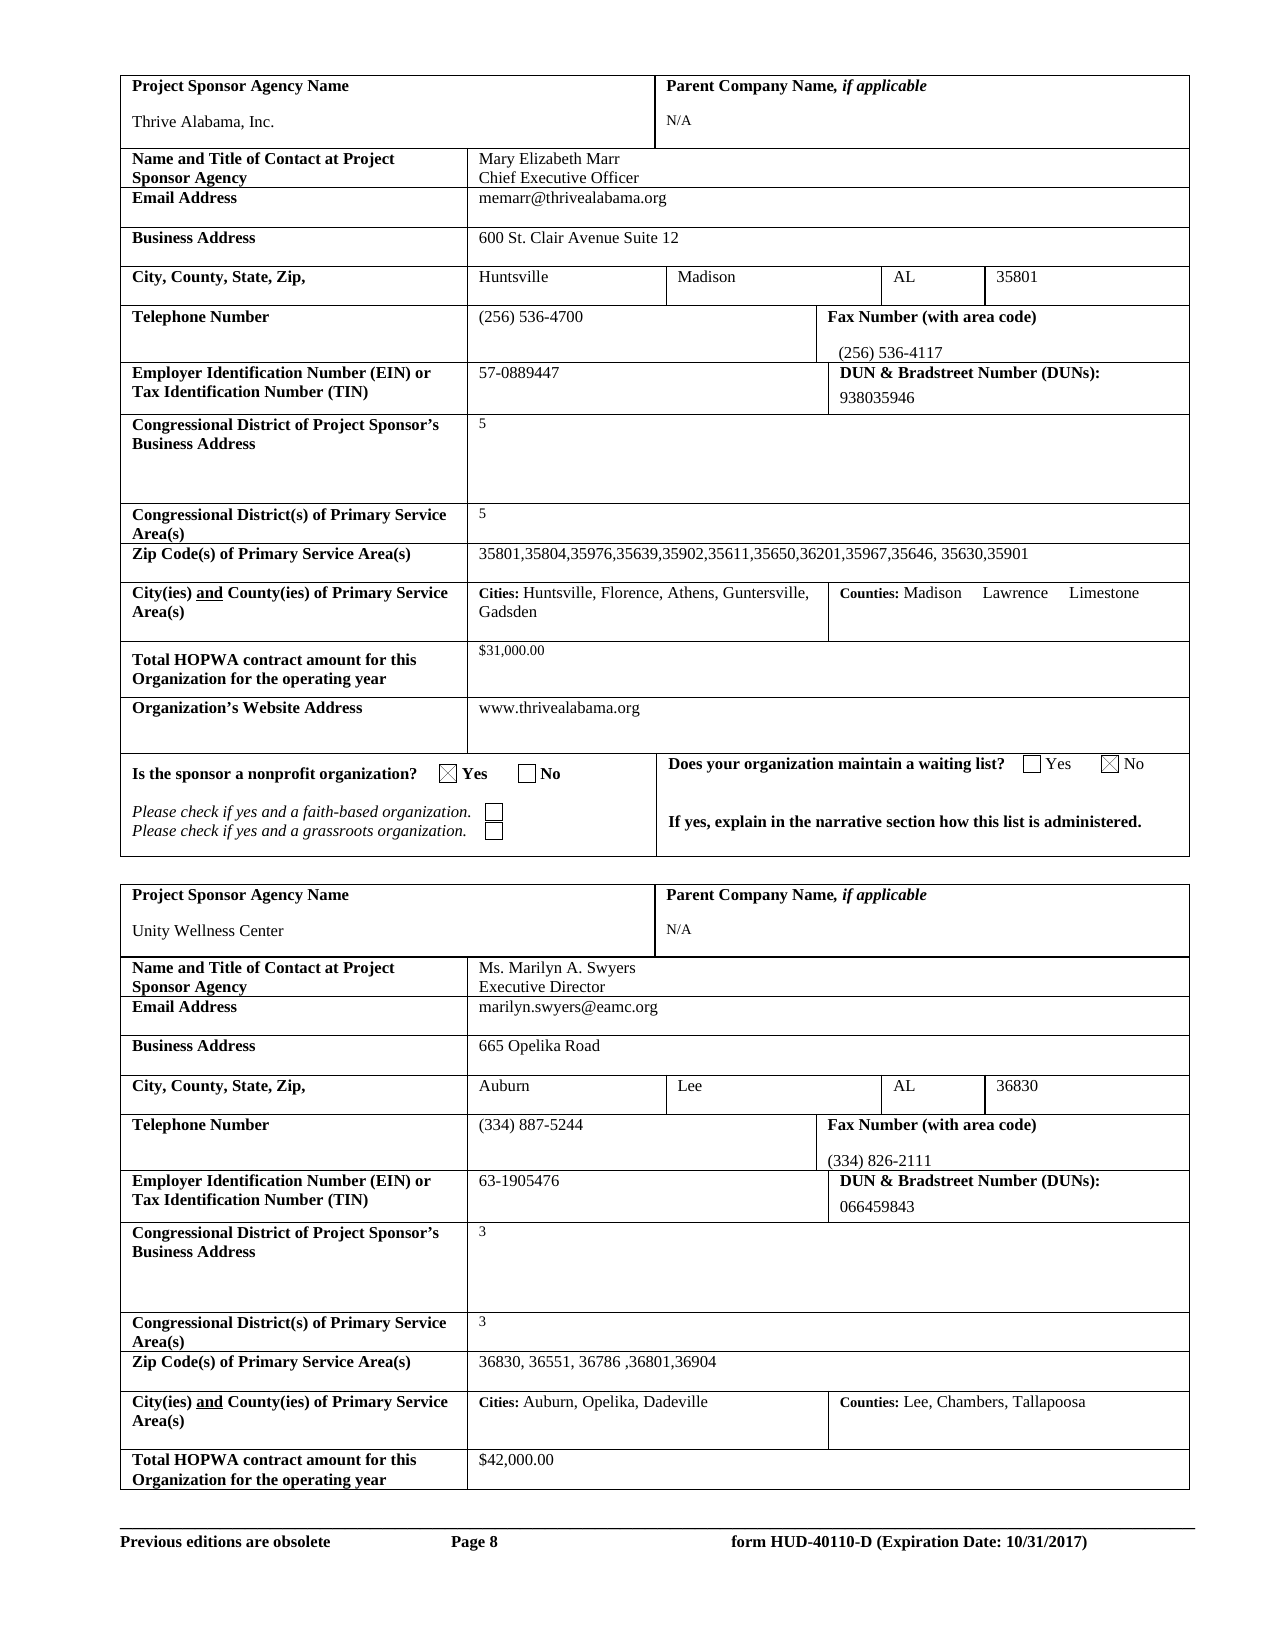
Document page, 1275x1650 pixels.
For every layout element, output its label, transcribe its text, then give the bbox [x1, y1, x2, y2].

table_cell Does your organization maintain a waiting list? Yes No If yes, explain in the narrative section how this list is administered. [657, 754, 1189, 856]
table_cell Cities: Huntsville, Florence, Athens, Guntersville, Gadsden [468, 583, 828, 641]
table_cell DUN & Bradstreet Number (DUNs): 938035946 [829, 363, 1189, 413]
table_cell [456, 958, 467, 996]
table_cell Lee [667, 1076, 881, 1114]
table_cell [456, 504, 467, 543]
table_cell (256) 536-4700 [468, 306, 816, 362]
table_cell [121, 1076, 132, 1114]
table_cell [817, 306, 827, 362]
table_cell DUN & Bradstreet Number (DUNs): 066459843 [829, 1171, 1189, 1222]
table_cell Auburn [468, 1076, 666, 1114]
table_cell marilyn.swyers@eamc.org [468, 997, 1189, 1035]
table_cell AL [882, 1076, 984, 1114]
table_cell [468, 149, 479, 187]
table_cell 36830 [986, 1076, 1189, 1114]
table_cell 3 [468, 1223, 1189, 1312]
table_cell 35801 [986, 267, 1189, 305]
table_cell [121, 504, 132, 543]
table_cell 57-0889447 [468, 363, 828, 413]
table_cell $42,000.00 [468, 1450, 1189, 1488]
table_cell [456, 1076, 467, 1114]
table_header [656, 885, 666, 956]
table_cell Employer Identification Number (EIN) or Tax Identification Number (TIN) [121, 1171, 467, 1222]
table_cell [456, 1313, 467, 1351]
table_cell Is the sponsor a nonprofit organization? Yes No Please check if yes and a faith-based organization. Please check if yes and a grassroots organization. [121, 754, 656, 856]
table_cell 35801,35804,35976,35639,35902,35611,35650,36201,35967,35646, 35630,35901 [468, 544, 1189, 582]
table_cell AL [882, 267, 984, 305]
table_cell 36830, 36551, 36786 ,36801,36904 [468, 1352, 1189, 1391]
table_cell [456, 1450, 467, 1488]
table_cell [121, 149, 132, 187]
table_cell 665 Opelika Road [468, 1036, 1189, 1074]
table_cell Telephone Number [121, 1115, 467, 1170]
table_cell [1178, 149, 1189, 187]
table_cell (334) 887-5244 [468, 1115, 816, 1170]
table_cell Zip Code(s) of Primary Service Area(s) [121, 1352, 467, 1391]
table_cell Huntsville [468, 267, 666, 305]
table_cell 5 [468, 504, 1189, 543]
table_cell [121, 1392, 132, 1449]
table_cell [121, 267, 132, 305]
table_cell Employer Identification Number (EIN) or Tax Identification Number (TIN) [121, 363, 467, 413]
table_cell Counties: Madison Lawrence Limestone [829, 583, 1189, 641]
table_cell Total HOPWA contract amount for this Organization for the operating year [121, 642, 467, 697]
table_cell 3 [468, 1313, 1189, 1351]
table_header Project Sponsor Agency Name Unity Wellness Center [121, 885, 654, 956]
table_cell 63-1905476 [468, 1171, 828, 1222]
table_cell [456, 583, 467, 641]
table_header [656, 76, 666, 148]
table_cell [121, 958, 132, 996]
table_cell www.thrivealabama.org [468, 698, 1189, 753]
table_cell Zip Code(s) of Primary Service Area(s) [121, 544, 467, 582]
table_cell 600 St. Clair Avenue Suite 12 [468, 228, 1189, 266]
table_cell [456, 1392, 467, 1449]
table_cell Cities: Auburn, Opelika, Dadeville [468, 1392, 828, 1449]
table_header Project Sponsor Agency Name Thrive Alabama, Inc. [121, 76, 654, 148]
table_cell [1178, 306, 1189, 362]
table_cell Congressional District of Project Sponsor’s Business Address [121, 1223, 467, 1312]
table_cell Congressional District of Project Sponsor’s Business Address [121, 415, 467, 503]
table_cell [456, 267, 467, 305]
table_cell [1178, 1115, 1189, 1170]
table_cell Madison [667, 267, 881, 305]
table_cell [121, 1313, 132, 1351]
table_cell Ms. Marilyn A. Swyers Executive Director [468, 958, 1189, 996]
table_cell Telephone Number [121, 306, 467, 362]
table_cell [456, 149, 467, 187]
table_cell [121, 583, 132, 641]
table_cell 5 [468, 415, 1189, 503]
table_cell memarr@thrivealabama.org [468, 188, 1189, 227]
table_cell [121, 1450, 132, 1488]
table_cell Counties: Lee, Chambers, Tallapoosa [829, 1392, 1189, 1449]
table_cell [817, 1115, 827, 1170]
